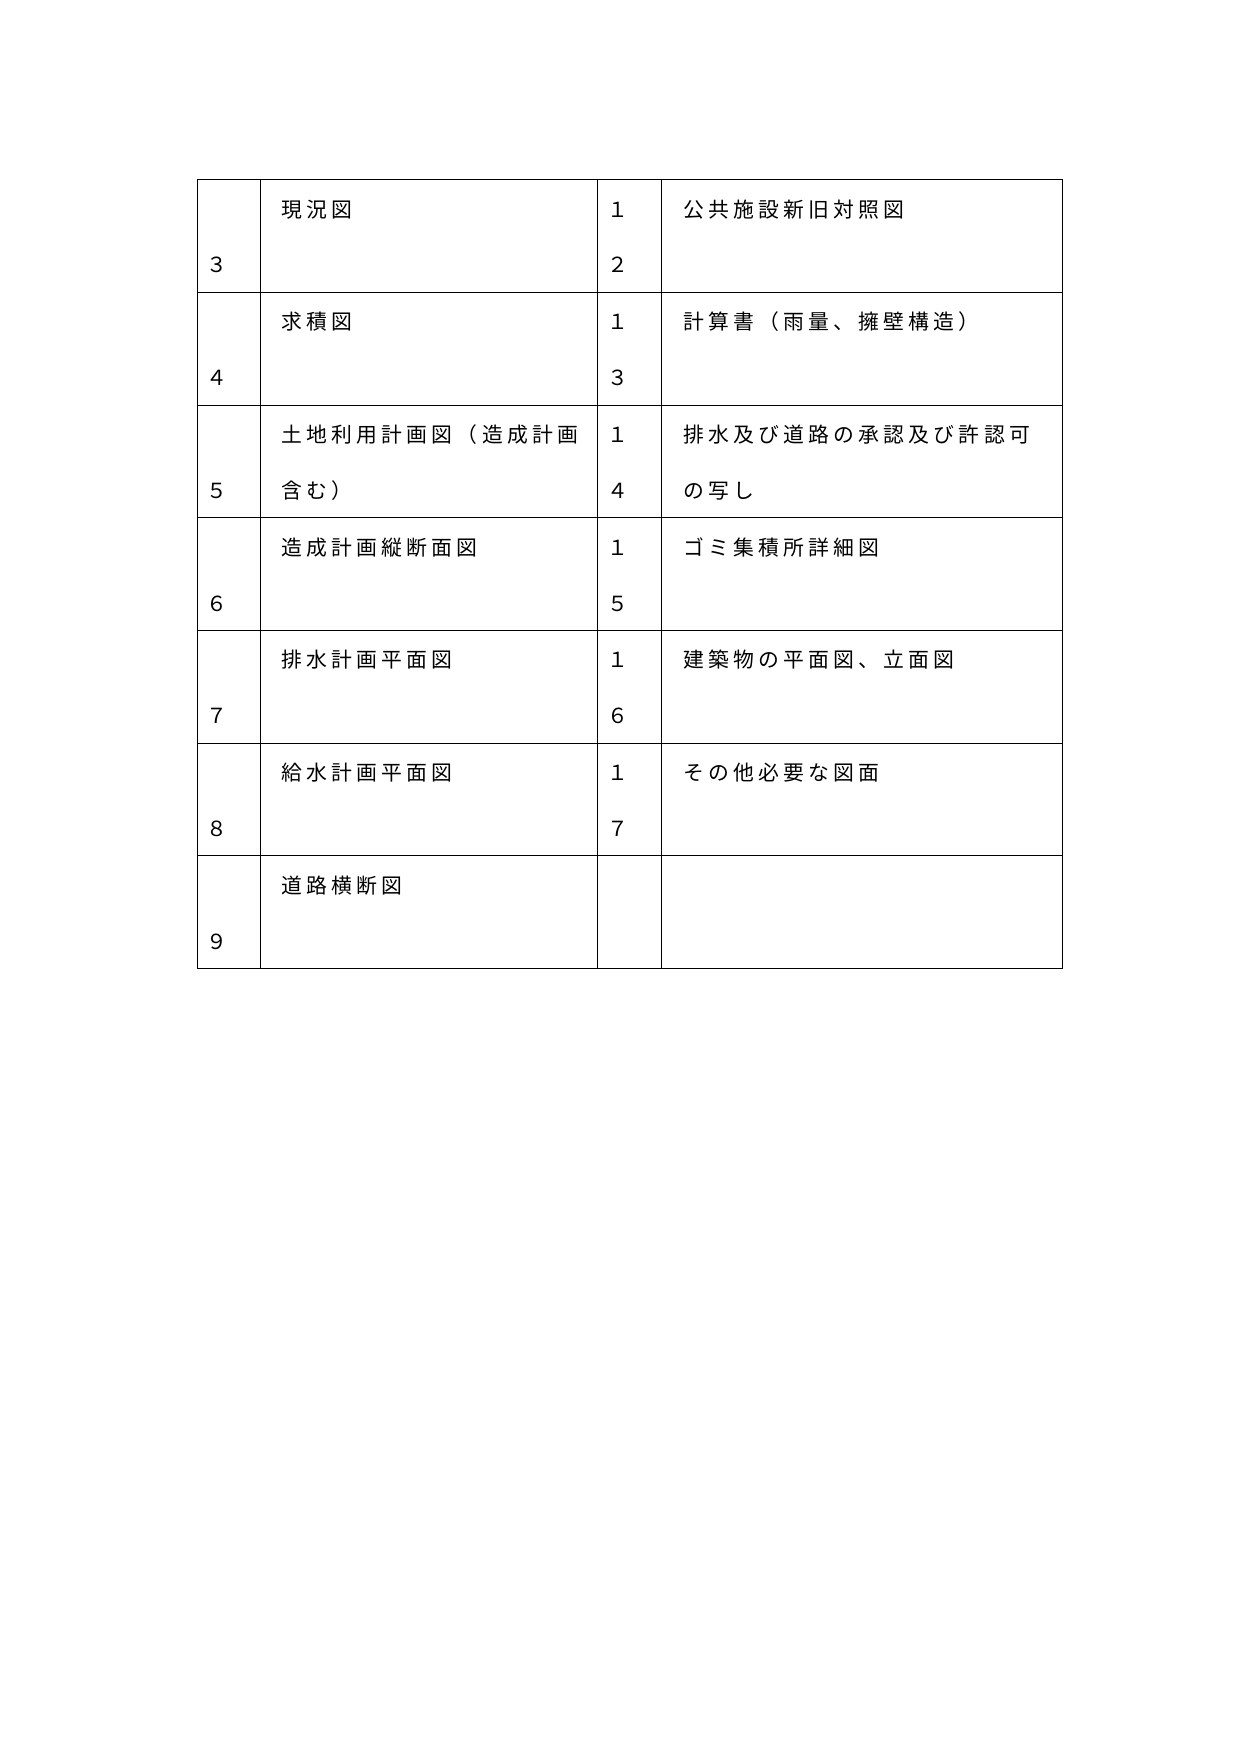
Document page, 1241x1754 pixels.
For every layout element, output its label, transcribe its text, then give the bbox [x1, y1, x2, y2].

table_cell 現況図 [261, 180, 597, 292]
table_cell ７ [198, 631, 260, 743]
table_cell [598, 856, 661, 968]
table_cell ゴミ集積所詳細図 [662, 518, 1062, 630]
table_cell ６ [198, 518, 260, 630]
table_cell ３ [198, 180, 260, 292]
table_cell 道路横断図 [261, 856, 597, 968]
table_cell ８ [198, 744, 260, 855]
table_cell 造成計画縦断面図 [261, 518, 597, 630]
table_cell １５ [598, 518, 661, 630]
table_cell ５ [198, 406, 260, 517]
table_cell ４ [198, 293, 260, 404]
table_cell １３ [598, 293, 661, 404]
table_cell 給水計画平面図 [261, 744, 597, 855]
table_cell 公共施設新旧対照図 [662, 180, 1062, 292]
table_cell 土地利用計画図（造成計画含む） [261, 406, 597, 517]
table_cell １４ [598, 406, 661, 517]
table_cell ９ [198, 856, 260, 968]
table_cell １６ [598, 631, 661, 743]
table_cell 排水及び道路の承認及び許認可の写し [662, 406, 1062, 517]
table_cell 排水計画平面図 [261, 631, 597, 743]
table_cell １７ [598, 744, 661, 855]
table_cell その他必要な図面 [662, 744, 1062, 855]
table_cell １２ [598, 180, 661, 292]
table_cell [662, 856, 1062, 968]
table_cell 建築物の平面図、立面図 [662, 631, 1062, 743]
table_cell 求積図 [261, 293, 597, 404]
table_cell 計算書（雨量、擁壁構造） [662, 293, 1062, 404]
